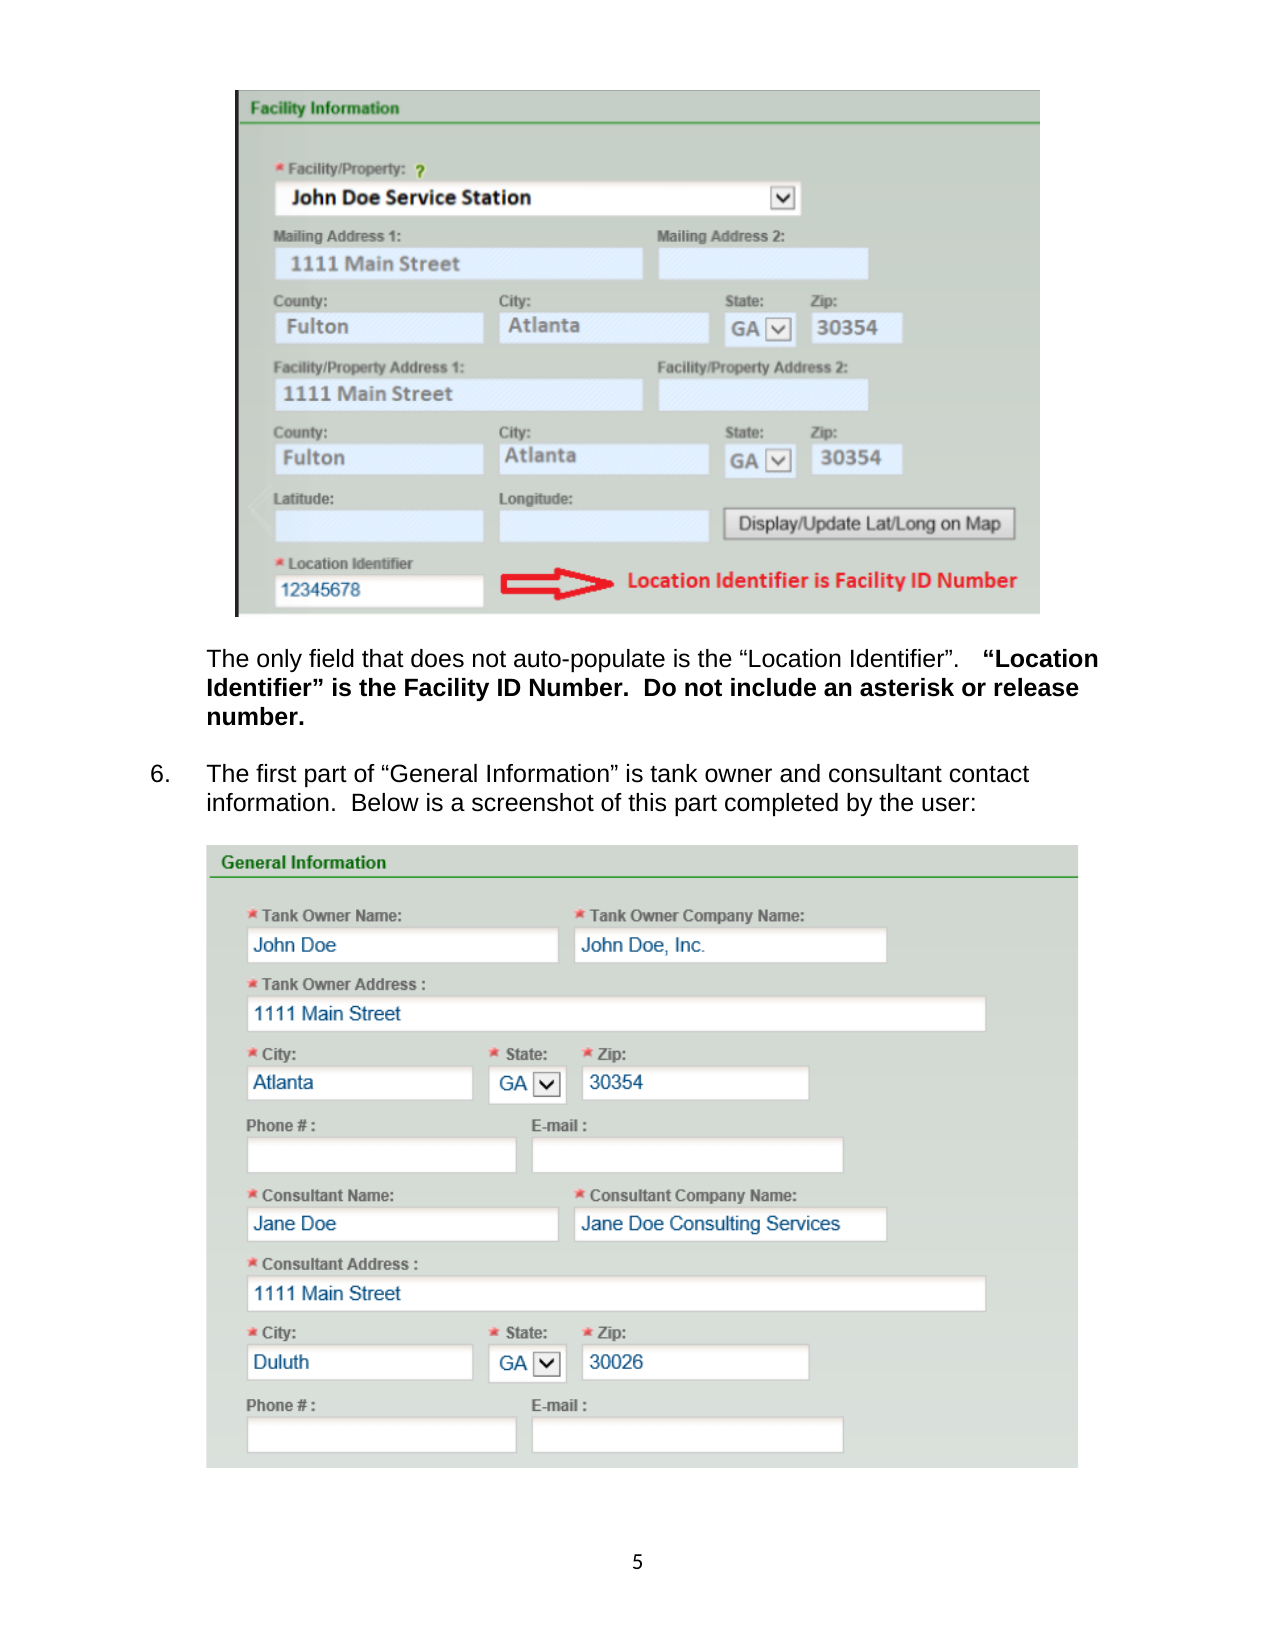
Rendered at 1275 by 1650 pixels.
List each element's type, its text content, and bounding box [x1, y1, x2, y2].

list The only field that does not auto-populate is the “Location Identifier”. “Location Identifier” is the Facility ID Number. Do not include an asterisk or release number. [150, 644, 1125, 731]
picture [206, 845, 1079, 1468]
picture [235, 90, 1040, 617]
list 6. The first part of “General Information” is tank owner and consultant contact information. Below is a screenshot of this part completed by the user: [150, 759, 1125, 817]
